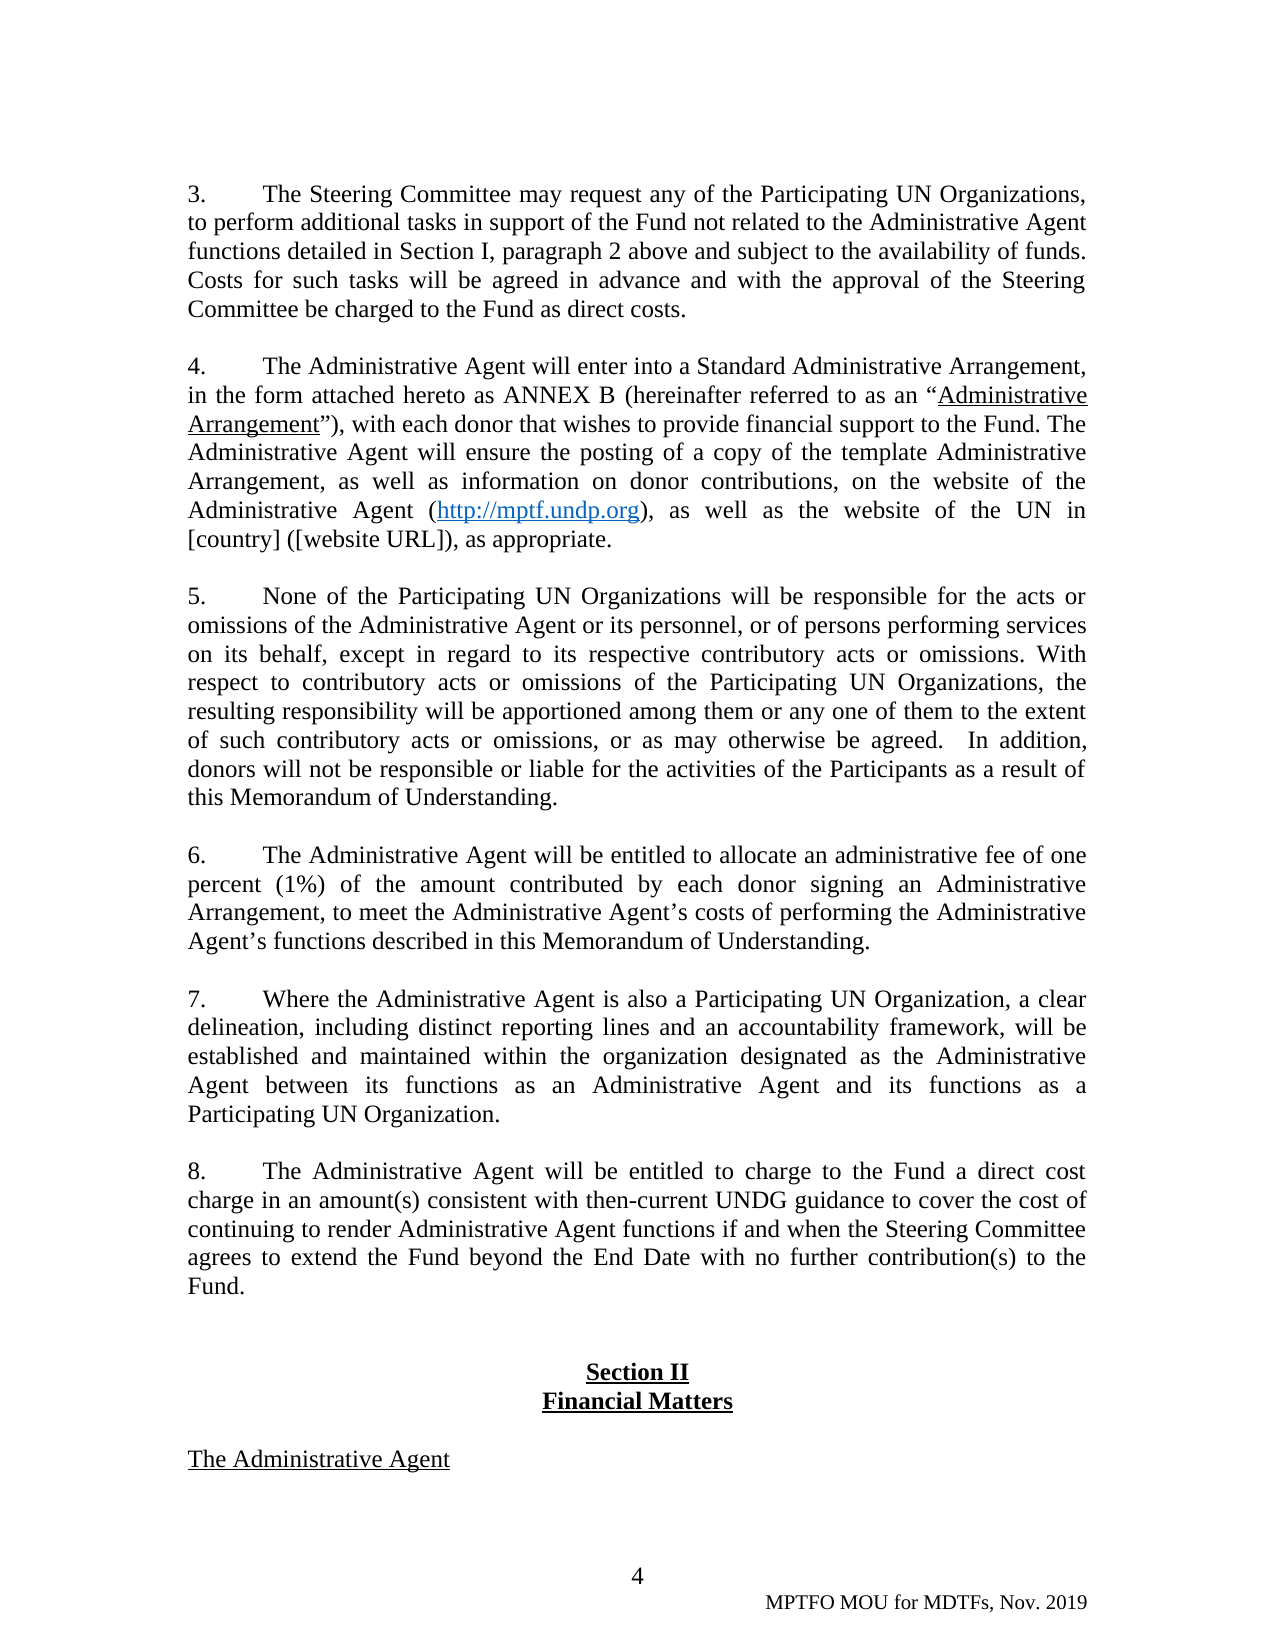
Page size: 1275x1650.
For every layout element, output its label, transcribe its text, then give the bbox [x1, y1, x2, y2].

text 3. The Steering Committee may request any of the Participating UN Organizations, to perform additional tasks in support of the Fund not related to the Administrative Agent functions detailed in Section I, paragraph 2 above and subject to the availability of funds. Costs for such tasks will be agreed in advance and with the approval of the Steering Committee be charged to the Fund as direct costs. [187, 179, 1087, 322]
text 7. Where the Administrative Agent is also a Participating UN Organization, a clear delineation, including distinct reporting lines and an accountability framework, will be established and maintained within the organization designated as the Administrative Agent between its functions as an Administrative Agent and its functions as a Participating UN Organization. [187, 984, 1087, 1127]
text Section II [187, 1357, 1087, 1386]
text 8. The Administrative Agent will be entitled to charge to the Fund a direct cost charge in an amount(s) consistent with then-current UNDG guidance to cover the cost of continuing to render Administrative Agent functions if and when the Steering Committee agrees to extend the Fund beyond the End Date with no further contribution(s) to the Fund. [187, 1156, 1087, 1300]
list The Administrative Agent will enter into a Standard Administrative Arrangement, in the form attached hereto as ANNEX B (hereinafter referred to as an “Administrative Arrangement”), with each donor that wishes to provide financial support to the Fund. The Administrative Agent will ensure the posting of a copy of the template Administrative Arrangement, as well as information on donor contributions, on the website of the Administrative Agent (http://mptf.undp.org), as well as the website of the UN in [country] ([website URL]), as appropriate. [187, 351, 1087, 552]
text The Administrative Agent [187, 1444, 1087, 1472]
text 5. None of the Participating UN Organizations will be responsible for the acts or omissions of the Administrative Agent or its personnel, or of persons performing services on its behalf, except in regard to its respective contributory acts or omissions. With respect to contributory acts or omissions of the Participating UN Organizations, the resulting responsibility will be apportioned among them or any one of them to the extent of such contributory acts or omissions, or as may otherwise be agreed. In addition, donors will not be responsible or liable for the activities of the Participants as a result of this Memorandum of Understanding. [187, 581, 1087, 811]
text Financial Matters [187, 1386, 1087, 1415]
text 6. The Administrative Agent will be entitled to allocate an administrative fee of one percent (1%) of the amount contributed by each donor signing an Administrative Arrangement, to meet the Administrative Agent’s costs of performing the Administrative Agent’s functions described in this Memorandum of Understanding. [187, 840, 1087, 955]
